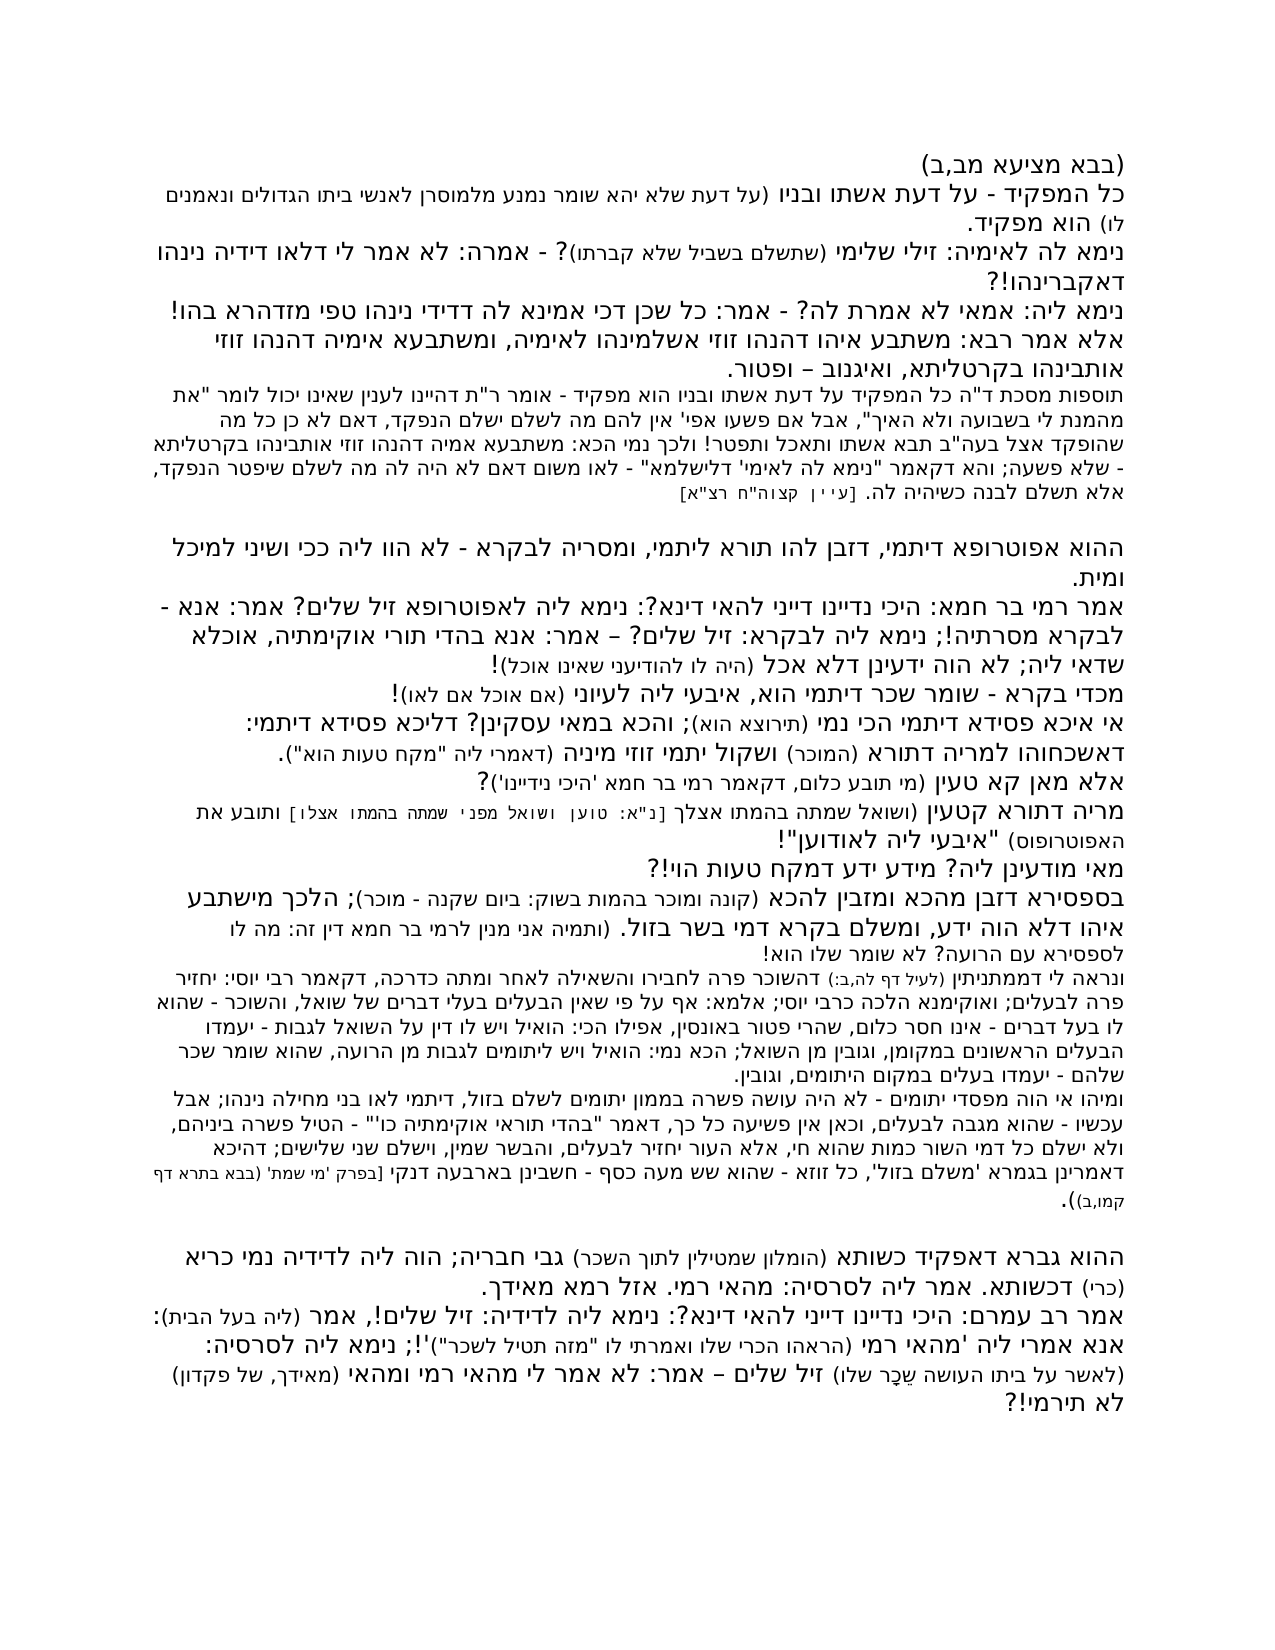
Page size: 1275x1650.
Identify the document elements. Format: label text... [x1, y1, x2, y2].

text אלא מאן קא טעין (מי תובע כלום, דקאמר רמי בר חמא 'היכי נידיינו')? [150, 767, 1125, 796]
text אמר רמי בר חמא: היכי נדיינו דייני להאי דינא?: נימא ליה לאפוטרופא זיל שלים? אמר: אנא - לבקרא מסרתיה!; נימא ליה לבקרא: זיל שלים? – אמר: אנא בהדי תורי אוקימתיה, אוכלא שדאי ליה; לא הוה ידעינן דלא אכל (היה לו להודיעני שאינו אוכל)! [150, 592, 1125, 679]
text ומיהו אי הוה מפסדי יתומים - לא היה עושה פשרה בממון יתומים לשלם בזול, דיתמי לאו בני מחילה נינהו; אבל עכשיו - שהוא מגבה לבעלים, וכאן אין פשיעה כל כך, דאמר "בהדי תוראי אוקימתיה כו'" - הטיל פשרה ביניהם, ולא ישלם כל דמי השור כמות שהוא חי, אלא העור יחזיר לבעלים, והבשר שמין, וישלם שני שלישים; דהיכא דאמרינן בגמרא 'משלם בזול', כל זוזא - שהוא שש מעה כסף - חשבינן בארבעה דנקי [בפרק 'מי שמת' (בבא בתרא דף קמו,ב)). [150, 1087, 1125, 1214]
text נימא ליה: אמאי לא אמרת לה? - אמר: כל שכן דכי אמינא לה דדידי נינהו טפי מזדהרא בהו! [150, 296, 1125, 325]
text אמר רב עמרם: היכי נדיינו דייני להאי דינא?: נימא ליה לדידיה: זיל שלים!, אמר (ליה בעל הבית): אנא אמרי ליה 'מהאי רמי (הראהו הכרי שלו ואמרתי לו "מזה תטיל לשכר")'!; נימא ליה לסרסיה: (לאשר על ביתו העושה שֵכָר שלו) זיל שלים – אמר: לא אמר לי מהאי רמי ומהאי (מאידך, של פקדון) לא תירמי!? [150, 1301, 1125, 1417]
text ההוא גברא דאפקיד כשותא (הומלון שמטילין לתוך השכר) גבי חבריה; הוה ליה לדידיה נמי כריא (כרי) דכשותא. אמר ליה לסרסיה: מהאי רמי. אזל רמא מאידך. [150, 1242, 1125, 1301]
text נימא לה לאימיה: זילי שלימי (שתשלם בשביל שלא קברתו)? - אמרה: לא אמר לי דלאו דידיה נינהו דאקברינהו!? [150, 237, 1125, 296]
text מריה דתורא קטעין (ושואל שמתה בהמתו אצלך [נ"א: טוען ושואל מפני שמתה בהמתו אצלו] ותובע את האפוטרופוס) "איבעי ליה לאודוען"! [150, 796, 1125, 854]
text ההוא אפוטרופא דיתמי, דזבן להו תורא ליתמי, ומסריה לבקרא - לא הוו ליה ככי ושיני למיכל ומית. [150, 533, 1125, 592]
text כל המפקיד - על דעת אשתו ובניו (על דעת שלא יהא שומר נמנע מלמוסרן לאנשי ביתו הגדולים ונאמנים לו) הוא מפקיד. [150, 179, 1125, 237]
text (בבא מציעא מב,ב) [150, 150, 1125, 179]
text בספסירא דזבן מהכא ומזבין להכא (קונה ומוכר בהמות בשוק: ביום שקנה - מוכר); הלכך מישתבע איהו דלא הוה ידע, ומשלם בקרא דמי בשר בזול. (ותמיה אני מנין לרמי בר חמא דין זה: מה לו לספסירא עם הרועה? לא שומר שלו הוא! [150, 883, 1125, 966]
text מכדי בקרא - שומר שכר דיתמי הוא, איבעי ליה לעיוני (אם אוכל אם לאו)! [150, 679, 1125, 708]
text מאי מודעינן ליה? מידע ידע דמקח טעות הוי!? [150, 854, 1125, 883]
text ונראה לי דממתניתין (לעיל דף לה,ב:) דהשוכר פרה לחבירו והשאילה לאחר ומתה כדרכה, דקאמר רבי יוסי: יחזיר פרה לבעלים; ואוקימנא הלכה כרבי יוסי; אלמא: אף על פי שאין הבעלים בעלי דברים של שואל, והשוכר - שהוא לו בעל דברים - אינו חסר כלום, שהרי פטור באונסין, אפילו הכי: הואיל ויש לו דין על השואל לגבות - יעמדו הבעלים הראשונים במקומן, וגובין מן השואל; הכא נמי: הואיל ויש ליתומים לגבות מן הרועה, שהוא שומר שכר שלהם - יעמדו בעלים במקום היתומים, וגובין. [150, 966, 1125, 1087]
text אי איכא פסידא דיתמי הכי נמי (תירוצא הוא); והכא במאי עסקינן? דליכא פסידא דיתמי: דאשכחוהו למריה דתורא (המוכר) ושקול יתמי זוזי מיניה (דאמרי ליה "מקח טעות הוא"). [150, 708, 1125, 767]
text תוספות מסכת ד"ה כל המפקיד על דעת אשתו ובניו הוא מפקיד - אומר ר"ת דהיינו לענין שאינו יכול לומר "את מהמנת לי בשבועה ולא האיך", אבל אם פשעו אפי' אין להם מה לשלם ישלם הנפקד, דאם לא כן כל מה שהופקד אצל בעה"ב תבא אשתו ותאכל ותפטר! ולכך נמי הכא: משתבעא אמיה דהנהו זוזי אותבינהו בקרטליתא - שלא פשעה; והא דקאמר "נימא לה לאימי' דלישלמא" - לאו משום דאם לא היה לה מה לשלם שיפטר הנפקד, אלא תשלם לבנה כשיהיה לה. [עיין קצוה"ח רצ"א] [150, 383, 1125, 505]
text אלא אמר רבא: משתבע איהו דהנהו זוזי אשלמינהו לאימיה, ומשתבעא אימיה דהנהו זוזי אותבינהו בקרטליתא, ואיגנוב – ופטור. [150, 325, 1125, 383]
